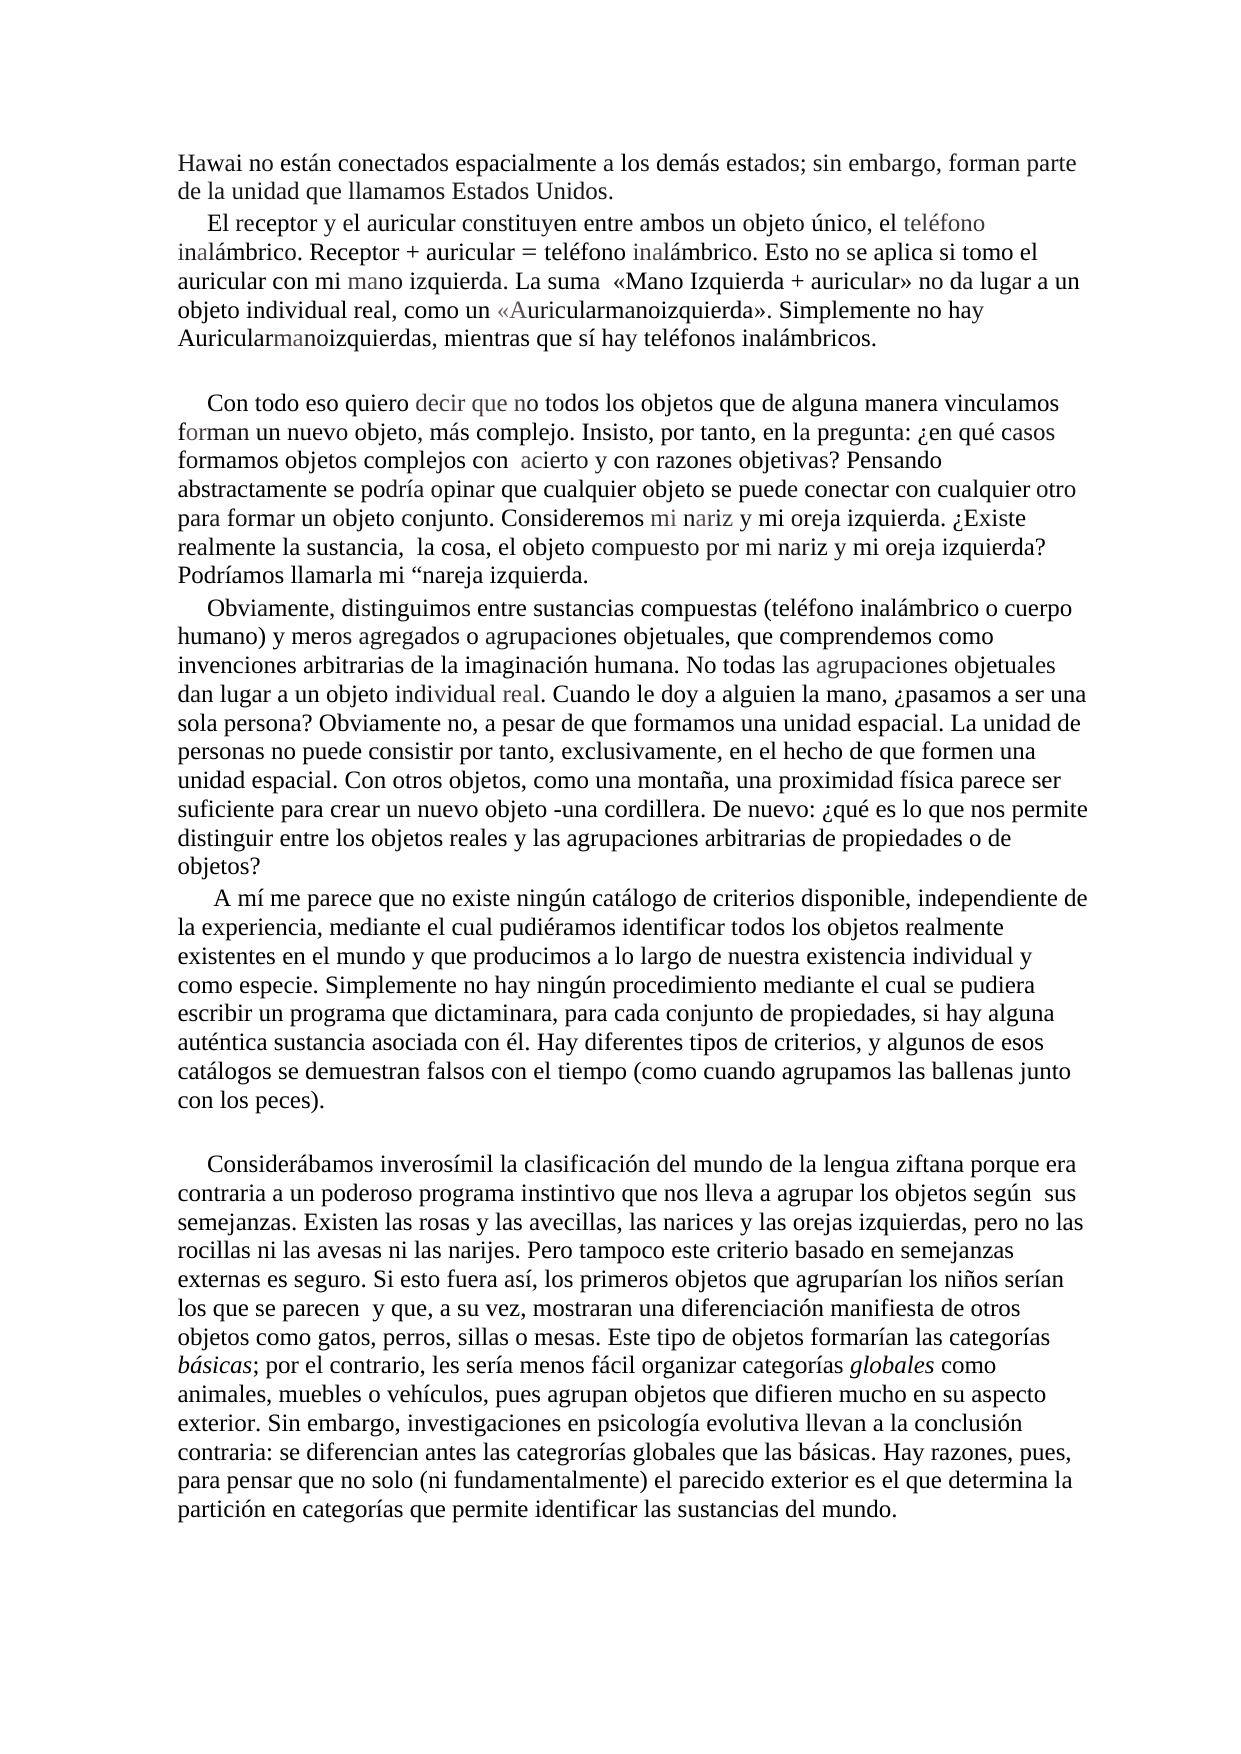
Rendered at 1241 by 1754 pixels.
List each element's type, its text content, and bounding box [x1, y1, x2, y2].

text Obviamente, distinguimos entre sustancias compuestas (teléfono inalámbrico o cuerpo humano) y meros agregados o agrupaciones objetuales, que comprendemos como invenciones arbitrarias de la imaginación humana. No todas las agrupaciones objetuales dan lugar a un objeto individual real. Cuando le doy a alguien la mano, ¿pasamos a ser una sola persona? Obviamente no, a pesar de que formamos una unidad espacial. La unidad de personas no puede consistir por tanto, exclusivamente, en el hecho de que formen una unidad espacial. Con otros objetos, como una montaña, una proximidad física parece ser suficiente para crear un nuevo objeto -una cordillera. De nuevo: ¿qué es lo que nos permite distinguir entre los objetos reales y las agrupaciones arbitrarias de propiedades o de objetos? [177, 593, 1093, 880]
text El receptor y el auricular constituyen entre ambos un objeto único, el teléfono inalámbrico. Receptor + auricular = teléfono inalámbrico. Esto no se aplica si tomo el auricular con mi mano izquierda. La suma «Mano Izquierda + auricular» no da lugar a un objeto individual real, como un «Auricularmanoizquierda». Simplemente no hay Auricularmanoizquierdas, mientras que sí hay teléfonos inalámbricos. [177, 208, 1093, 352]
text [177, 148, 1093, 205]
text Con todo eso quiero decir que no todos los objetos que de alguna manera vinculamos forman un nuevo objeto, más complejo. Insisto, por tanto, en la pregunta: ¿en qué casos formamos objetos complejos con acierto y con razones objetivas? Pensando abstractamente se podría opinar que cualquier objeto se puede conectar con cualquier otro para formar un objeto conjunto. Consideremos mi nariz y mi oreja izquierda. ¿Existe realmente la sustancia, la cosa, el objeto compuesto por mi nariz y mi oreja izquierda? Podríamos llamarla mi “nareja izquierda. [177, 388, 1093, 589]
text A mí me parece que no existe ningún catálogo de criterios disponible, independiente de la experiencia, mediante el cual pudiéramos identificar todos los objetos realmente existentes en el mundo y que producimos a lo largo de nuestra existencia individual y como especie. Simplemente no hay ningún procedimiento mediante el cual se pudiera escribir un programa que dictaminara, para cada conjunto de propiedades, si hay alguna auténtica sustancia asociada con él. Hay diferentes tipos de criterios, y algunos de esos catálogos se demuestran falsos con el tiempo (como cuando agrupamos las ballenas junto con los peces). [177, 883, 1093, 1113]
text Considerábamos inverosímil la clasificación del mundo de la lengua ziftana porque era contraria a un poderoso programa instintivo que nos lleva a agrupar los objetos según sus semejanzas. Existen las rosas y las avecillas, las narices y las orejas izquierdas, pero no las rocillas ni las avesas ni las narijes. Pero tampoco este criterio basado en semejanzas externas es seguro. Si esto fuera así, los primeros objetos que agruparían los niños serían los que se parecen y que, a su vez, mostraran una diferenciación manifiesta de otros objetos como gatos, perros, sillas o mesas. Este tipo de objetos formarían las categorías básicas; por el contrario, les sería menos fácil organizar categorías globales como animales, muebles o vehículos, pues agrupan objetos que difieren mucho en su aspecto exterior. Sin embargo, investigaciones en psicología evolutiva llevan a la conclusión contraria: se diferencian antes las categrorías globales que las básicas. Hay razones, pues, para pensar que no solo (ni fundamentalmente) el parecido exterior es el que determina la partición en categorías que permite identificar las sustancias del mundo. [177, 1149, 1093, 1523]
